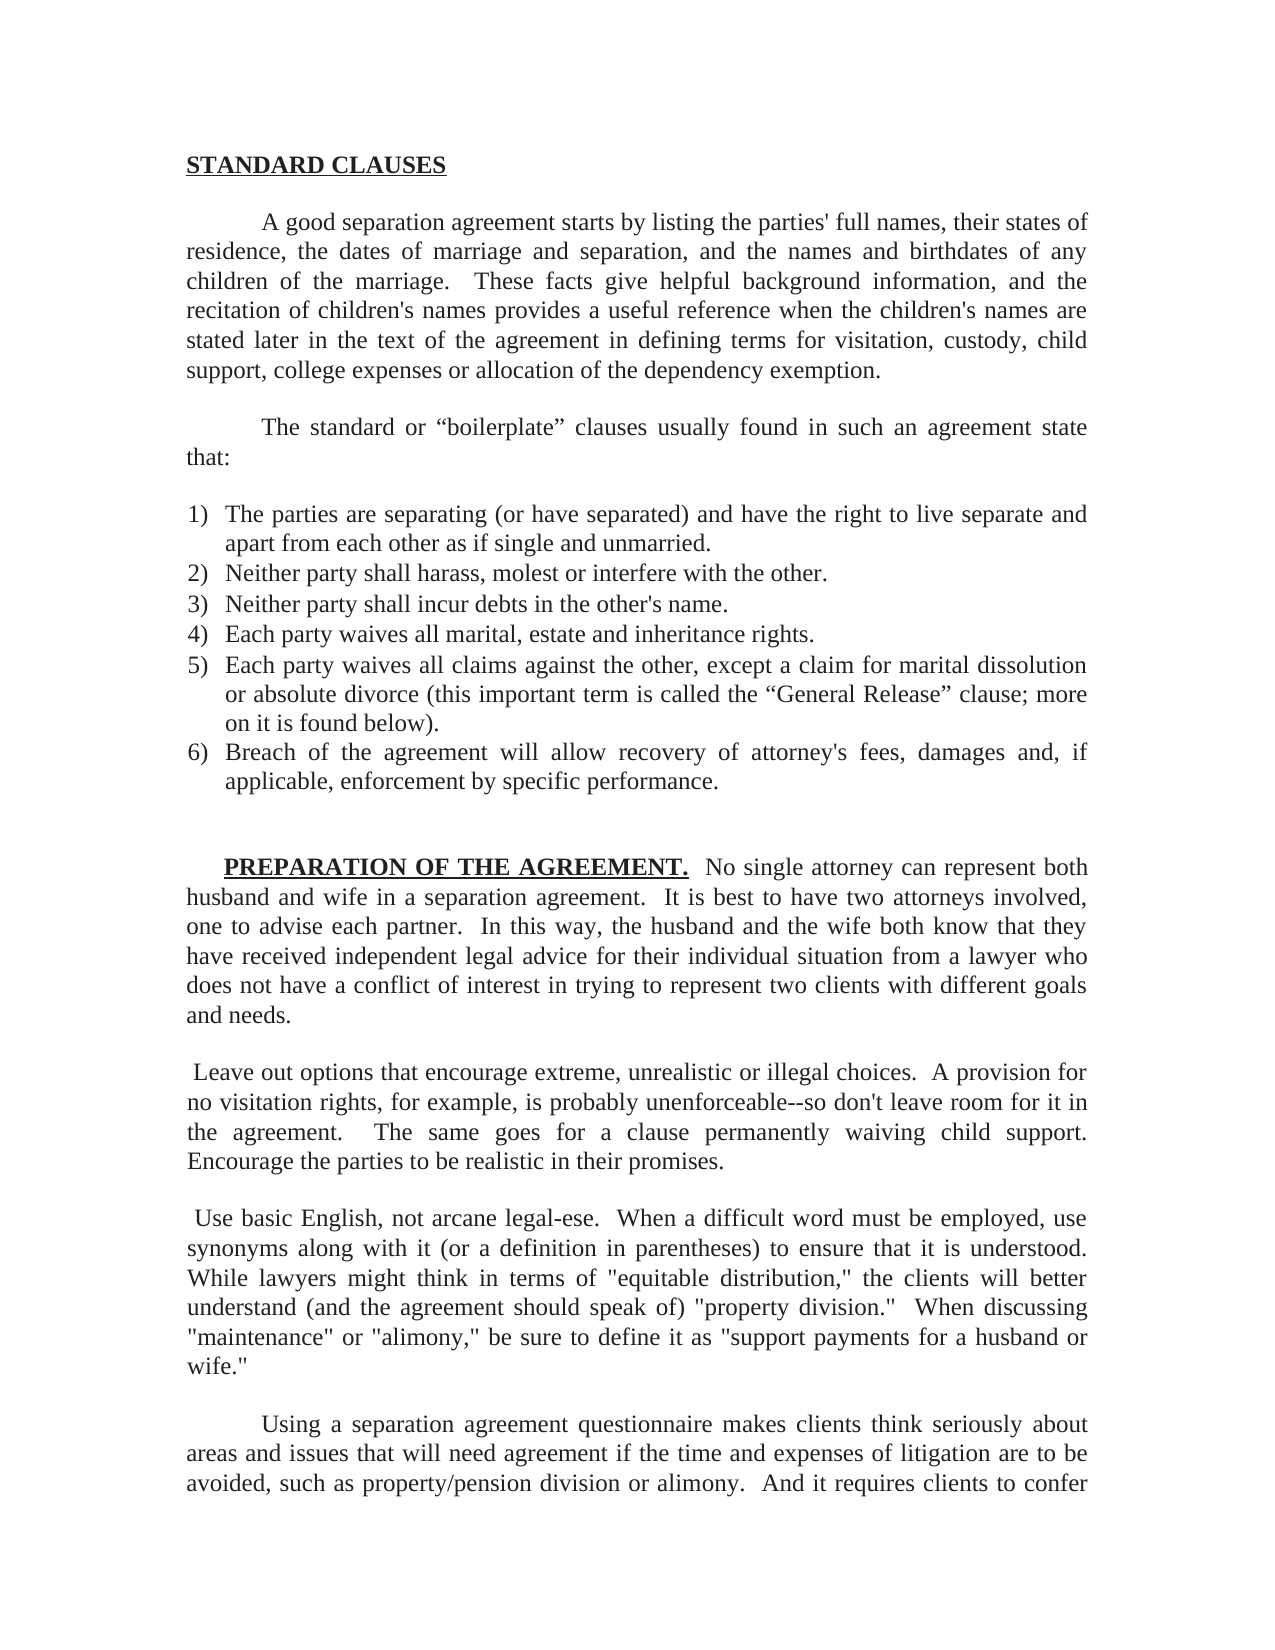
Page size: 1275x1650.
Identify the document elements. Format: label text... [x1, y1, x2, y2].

text Leave out options that encourage extreme, unrealistic or illegal choices. A provision for no visitation rights, for example, is probably unenforceable--so don't leave room for it in the agreement. The same goes for a clause permanently waiving child support. Encourage the parties to be realistic in their promises. [186, 1057, 1089, 1175]
text The standard or “boilerplate” clauses usually found in such an agreement state that: [186, 412, 1089, 470]
list Each party waives all marital, estate and inheritance rights. [187, 619, 1089, 648]
text A good separation agreement starts by listing the parties' full names, their states of residence, the dates of marriage and separation, and the names and birthdates of any children of the marriage. These facts give helpful background information, and the recitation of children's names provides a useful reference when the children's names are stated later in the text of the agreement in defining terms for visitation, custody, child support, college expenses or allocation of the dependency exemption. [186, 207, 1089, 383]
subtitle STANDARD CLAUSES [186, 150, 1089, 179]
list Each party waives all claims against the other, except a claim for marital dissolution or absolute divorce (this important term is called the “General Release” clause; more on it is found below). [187, 650, 1089, 737]
list The parties are separating (or have separated) and have the right to live separate and apart from each other as if single and unmarried. [187, 499, 1089, 557]
text PREPARATION OF THE AGREEMENT. No single attorney can represent both husband and wife in a separation agreement. It is best to have two attorneys involved, one to advise each partner. In this way, the husband and the wife both know that they have received independent legal advice for their individual situation from a lawyer who does not have a conflict of interest in trying to represent two clients with different goals and needs. [186, 852, 1089, 1029]
text Use basic English, not arcane legal-ese. When a difficult word must be employed, use synonyms along with it (or a definition in parentheses) to ensure that it is understood. While lawyers might think in terms of "equitable distribution," the clients will better understand (and the agreement should speak of) "property division." When discussing "maintenance" or "alimony," be sure to define it as "support payments for a husband or wife." [186, 1203, 1089, 1380]
list Breach of the agreement will allow recovery of attorney's fees, damages and, if applicable, enforcement by specific performance. [187, 737, 1089, 795]
list Neither party shall harass, molest or interfere with the other. [187, 558, 1089, 587]
list Neither party shall incur debts in the other's name. [187, 589, 1089, 618]
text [186, 1409, 1089, 1497]
